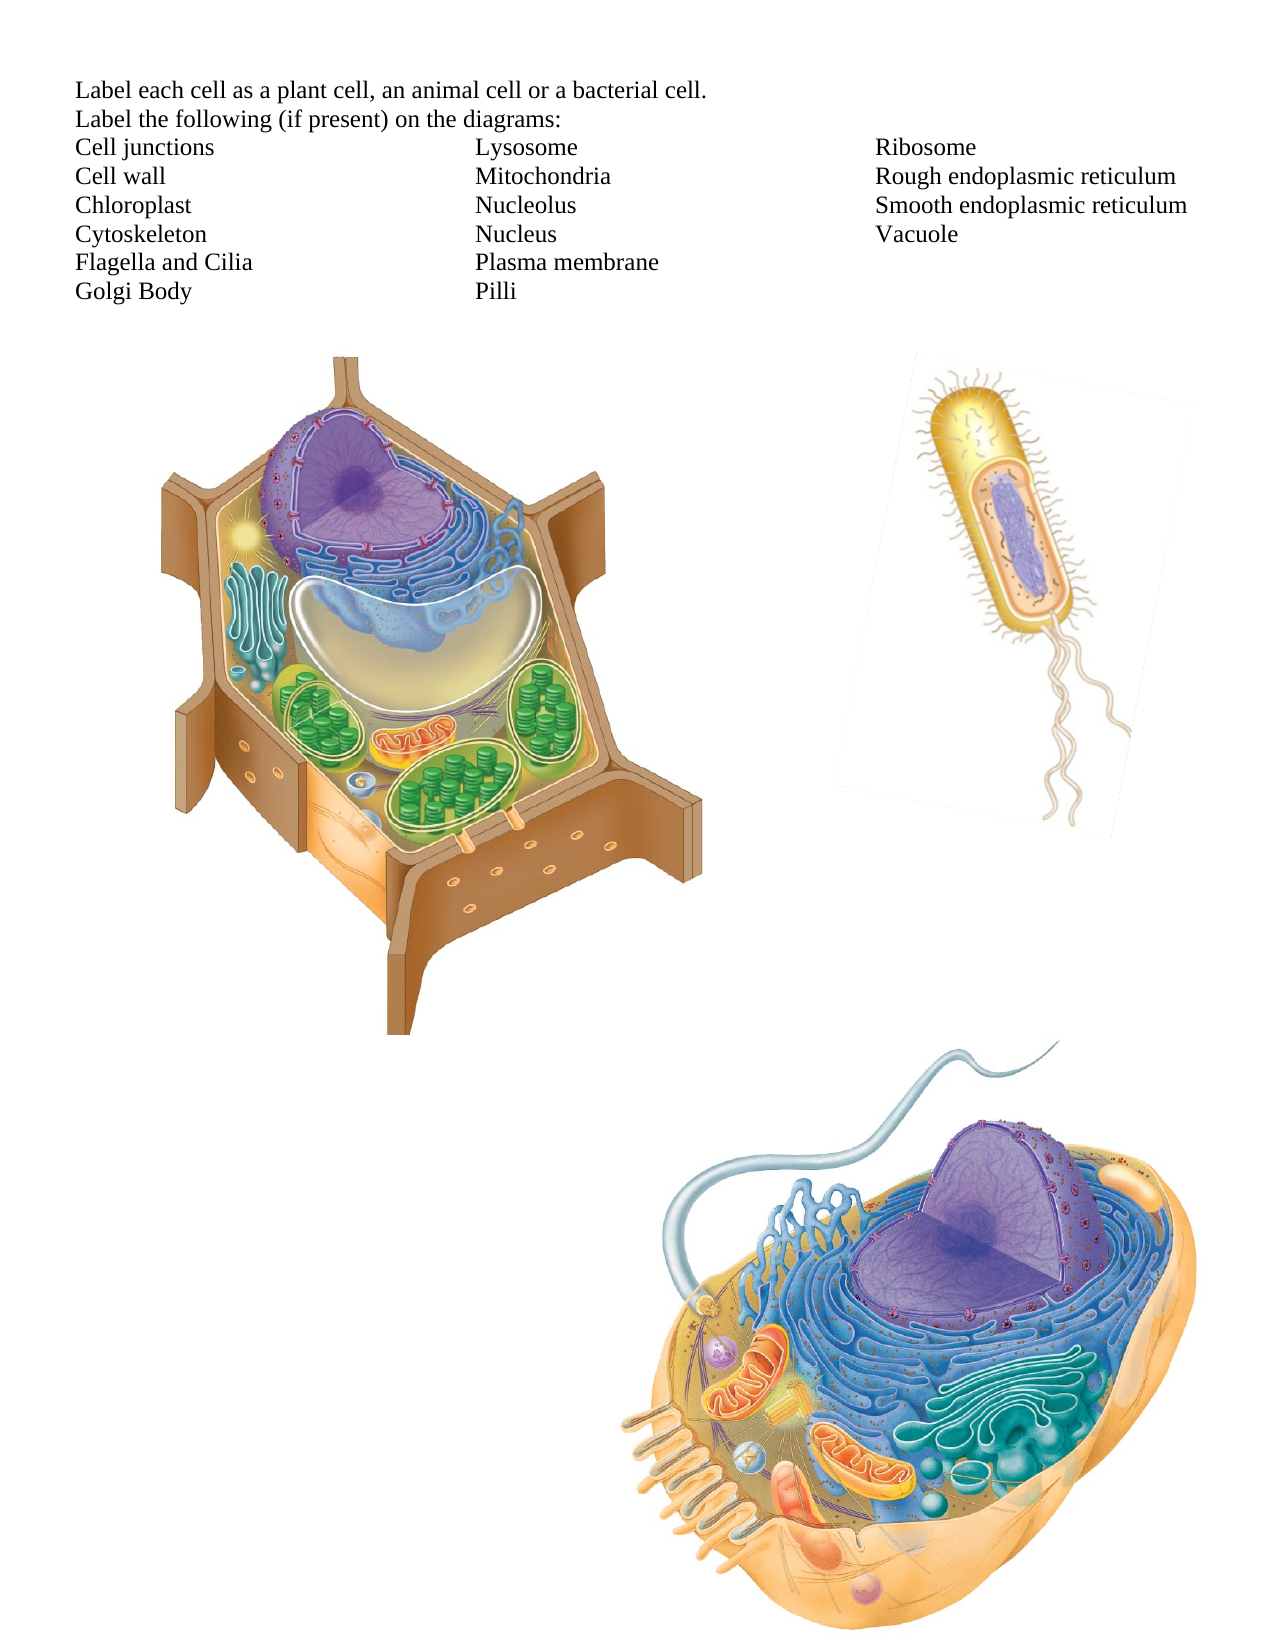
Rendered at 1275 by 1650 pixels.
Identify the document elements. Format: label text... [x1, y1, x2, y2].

text Flagella and Cilia [75, 247, 400, 276]
text Pilli [475, 276, 800, 305]
text Smooth endoplasmic reticulum [875, 190, 1200, 219]
text Vacuole [875, 219, 1200, 247]
text Nucleus [475, 219, 800, 247]
text Golgi Body [75, 276, 400, 305]
text Mitochondria [475, 161, 800, 190]
text Chloroplast [75, 190, 400, 219]
text Plasma membrane [475, 247, 800, 276]
text Rough endoplasmic reticulum [875, 161, 1200, 190]
text Label each cell as a plant cell, an animal cell or a bacterial cell. [75, 75, 1200, 104]
text Lysosome [475, 132, 800, 161]
text Nucleolus [475, 190, 800, 219]
text Ribosome [875, 132, 1200, 161]
picture [62, 307, 1275, 1639]
text Cell wall [75, 161, 400, 190]
text Label the following (if present) on the diagrams: [75, 104, 1200, 132]
text Cytoskeleton [75, 219, 400, 247]
text Cell junctions [75, 132, 400, 161]
